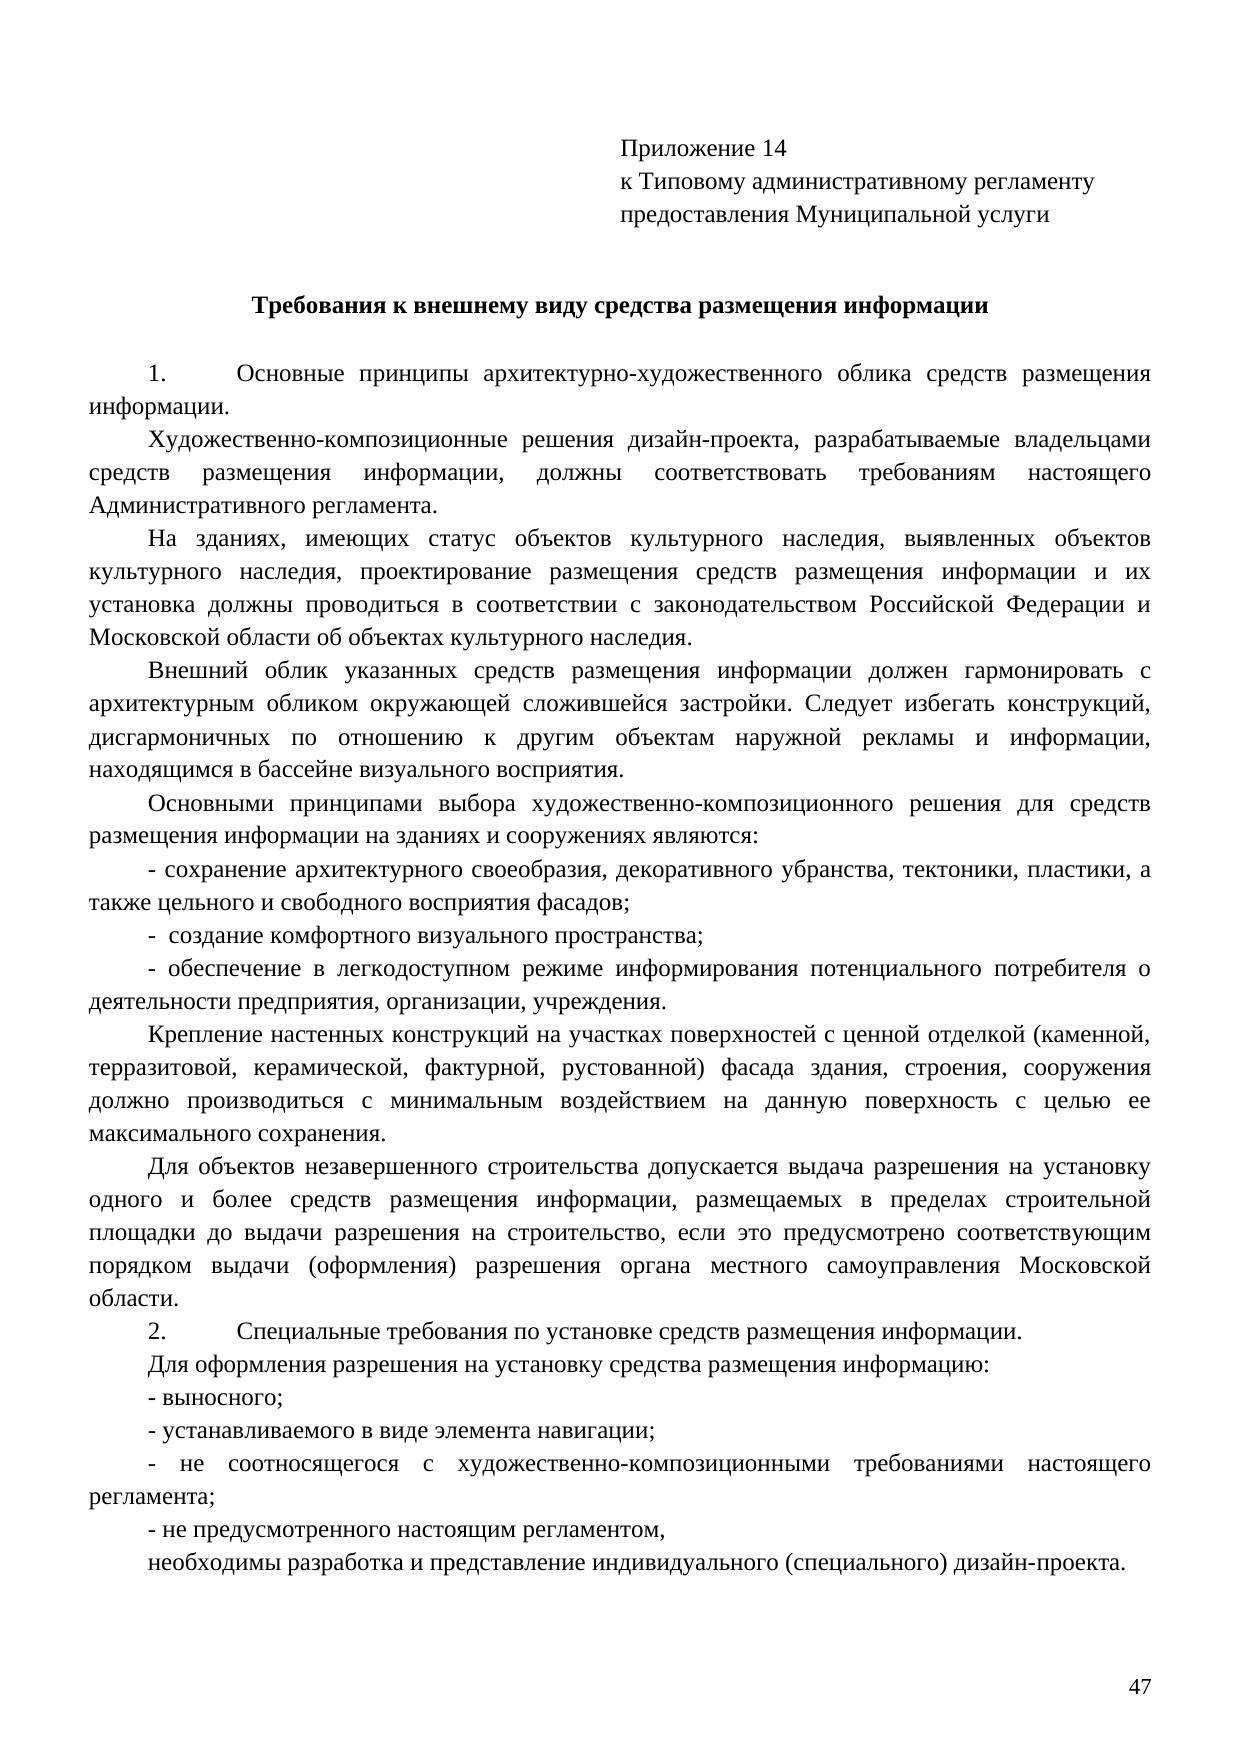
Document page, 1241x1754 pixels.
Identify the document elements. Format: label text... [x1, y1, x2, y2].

list Для объектов незавершенного строительства допускается выдача разрешения на установку одного и более средств размещения информации, размещаемых в пределах строительной площадки до выдачи разрешения на строительство, если это предусмотрено соответствующим порядком выдачи (оформления) разрешения органа местного самоуправления Московской области. [89, 1151, 1152, 1312]
list - устанавливаемого в виде элемента навигации; [89, 1415, 1152, 1444]
list - создание комфортного визуального пространства; [89, 920, 1152, 948]
list - обеспечение в легкодоступном режиме информирования потенциального потребителя о деятельности предприятия, организации, учреждения. [89, 953, 1152, 1014]
list Основными принципами выбора художественно-композиционного решения для средств размещения информации на зданиях и сооружениях являются: [89, 788, 1152, 849]
list - не соотносящегося с художественно-композиционными требованиями настоящего регламента; [89, 1448, 1152, 1510]
list Художественно-композиционные решения дизайн-проекта, разрабатываемые владельцами средств размещения информации, должны соответствовать требованиям настоящего Административного регламента. [89, 424, 1152, 519]
list - не предусмотренного настоящим регламентом, [89, 1514, 1152, 1543]
list Основные принципы архитектурно-художественного облика средств размещения информации. [89, 358, 1152, 420]
list необходимы разработка и представление индивидуального (специального) дизайн-проекта. [89, 1547, 1152, 1576]
list Специальные требования по установке средств размещения информации. [89, 1316, 1152, 1345]
list Внешний облик указанных средств размещения информации должен гармонировать с архитектурным обликом окружающей сложившейся застройки. Следует избегать конструкций, дисгармоничных по отношению к другим объектам наружной рекламы и информации, находящимся в бассейне визуального восприятия. [89, 656, 1152, 783]
list Крепление настенных конструкций на участках поверхностей с ценной отделкой (каменной, терразитовой, керамической, фактурной, рустованной) фасада здания, строения, сооружения должно производиться с минимальным воздействием на данную поверхность с целью ее максимального сохранения. [89, 1019, 1152, 1147]
text к Типовому административному регламенту предоставления Муниципальной услуги [620, 166, 1152, 228]
list - выносного; [89, 1382, 1152, 1411]
list - сохранение архитектурного своеобразия, декоративного убранства, тектоники, пластики, а также цельного и свободного восприятия фасадов; [89, 854, 1152, 915]
list Для оформления разрешения на установку средства размещения информацию: [89, 1349, 1152, 1378]
text Приложение 14 [620, 133, 1152, 162]
subtitle Требования к внешнему виду средства размещения информации [89, 290, 1152, 319]
list На зданиях, имеющих статус объектов культурного наследия, выявленных объектов культурного наследия, проектирование размещения средств размещения информации и их установка должны проводиться в соответствии с законодательством Российской Федерации и Московской области об объектах культурного наследия. [89, 523, 1152, 651]
